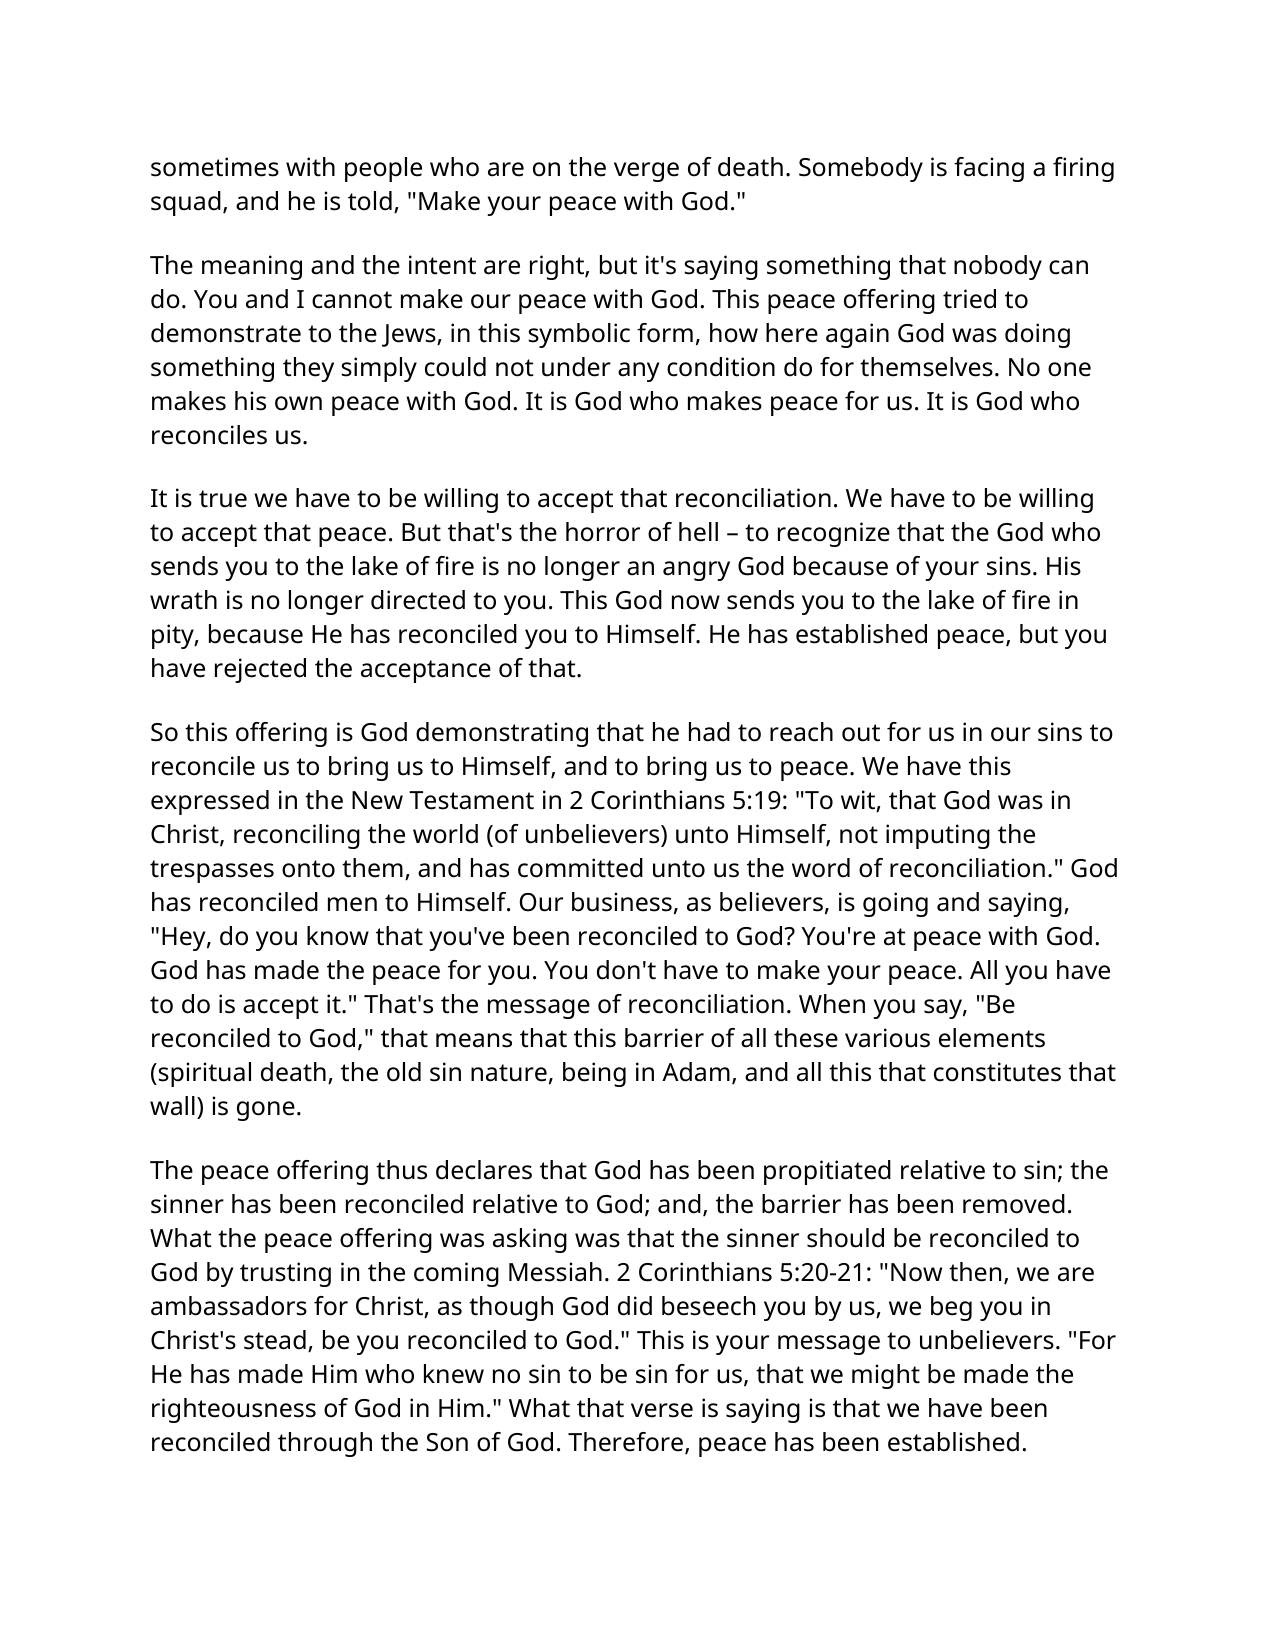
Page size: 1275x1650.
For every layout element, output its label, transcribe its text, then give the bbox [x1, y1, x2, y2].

text The peace offering thus declares that God has been propitiated relative to sin; the sinner has been reconciled relative to God; and, the barrier has been removed. What the peace offering was asking was that the sinner should be reconciled to God by trusting in the coming Messiah. 2 Corinthians 5:20-21: "Now then, we are ambassadors for Christ, as though God did beseech you by us, we beg you in Christ's stead, be you reconciled to God." This is your message to unbelievers. "For He has made Him who knew no sin to be sin for us, that we might be made the righteousness of God in Him." What that verse is saying is that we have been reconciled through the Son of God. Therefore, peace has been established. [150, 1152, 1125, 1459]
text It is true we have to be willing to accept that reconciliation. We have to be willing to accept that peace. But that's the horror of hell – to recognize that the God who sends you to the lake of fire is no longer an angry God because of your sins. His wrath is no longer directed to you. This God now sends you to the lake of fire in pity, because He has reconciled you to Himself. He has established peace, but you have rejected the acceptance of that. [150, 481, 1125, 685]
text So this offering is God demonstrating that he had to reach out for us in our sins to reconcile us to bring us to Himself, and to bring us to peace. We have this expressed in the New Testament in 2 Corinthians 5:19: "To wit, that God was in Christ, reconciling the world (of unbelievers) unto Himself, not imputing the trespasses onto them, and has committed unto us the word of reconciliation." God has reconciled men to Himself. Our business, as believers, is going and saying, "Hey, do you know that you've been reconciled to God? You're at peace with God. God has made the peace for you. You don't have to make your peace. All you have to do is accept it." That's the message of reconciliation. When you say, "Be reconciled to God," that means that this barrier of all these various elements (spiritual death, the old sin nature, being in Adam, and all this that constitutes that wall) is gone. [150, 714, 1125, 1123]
text The meaning and the intent are right, but it's saying something that nobody can do. You and I cannot make our peace with God. This peace offering tried to demonstrate to the Jews, in this symbolic form, how here again God was doing something they simply could not under any condition do for themselves. No one makes his own peace with God. It is God who makes peace for us. It is God who reconciles us. [150, 247, 1125, 452]
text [150, 150, 1125, 218]
